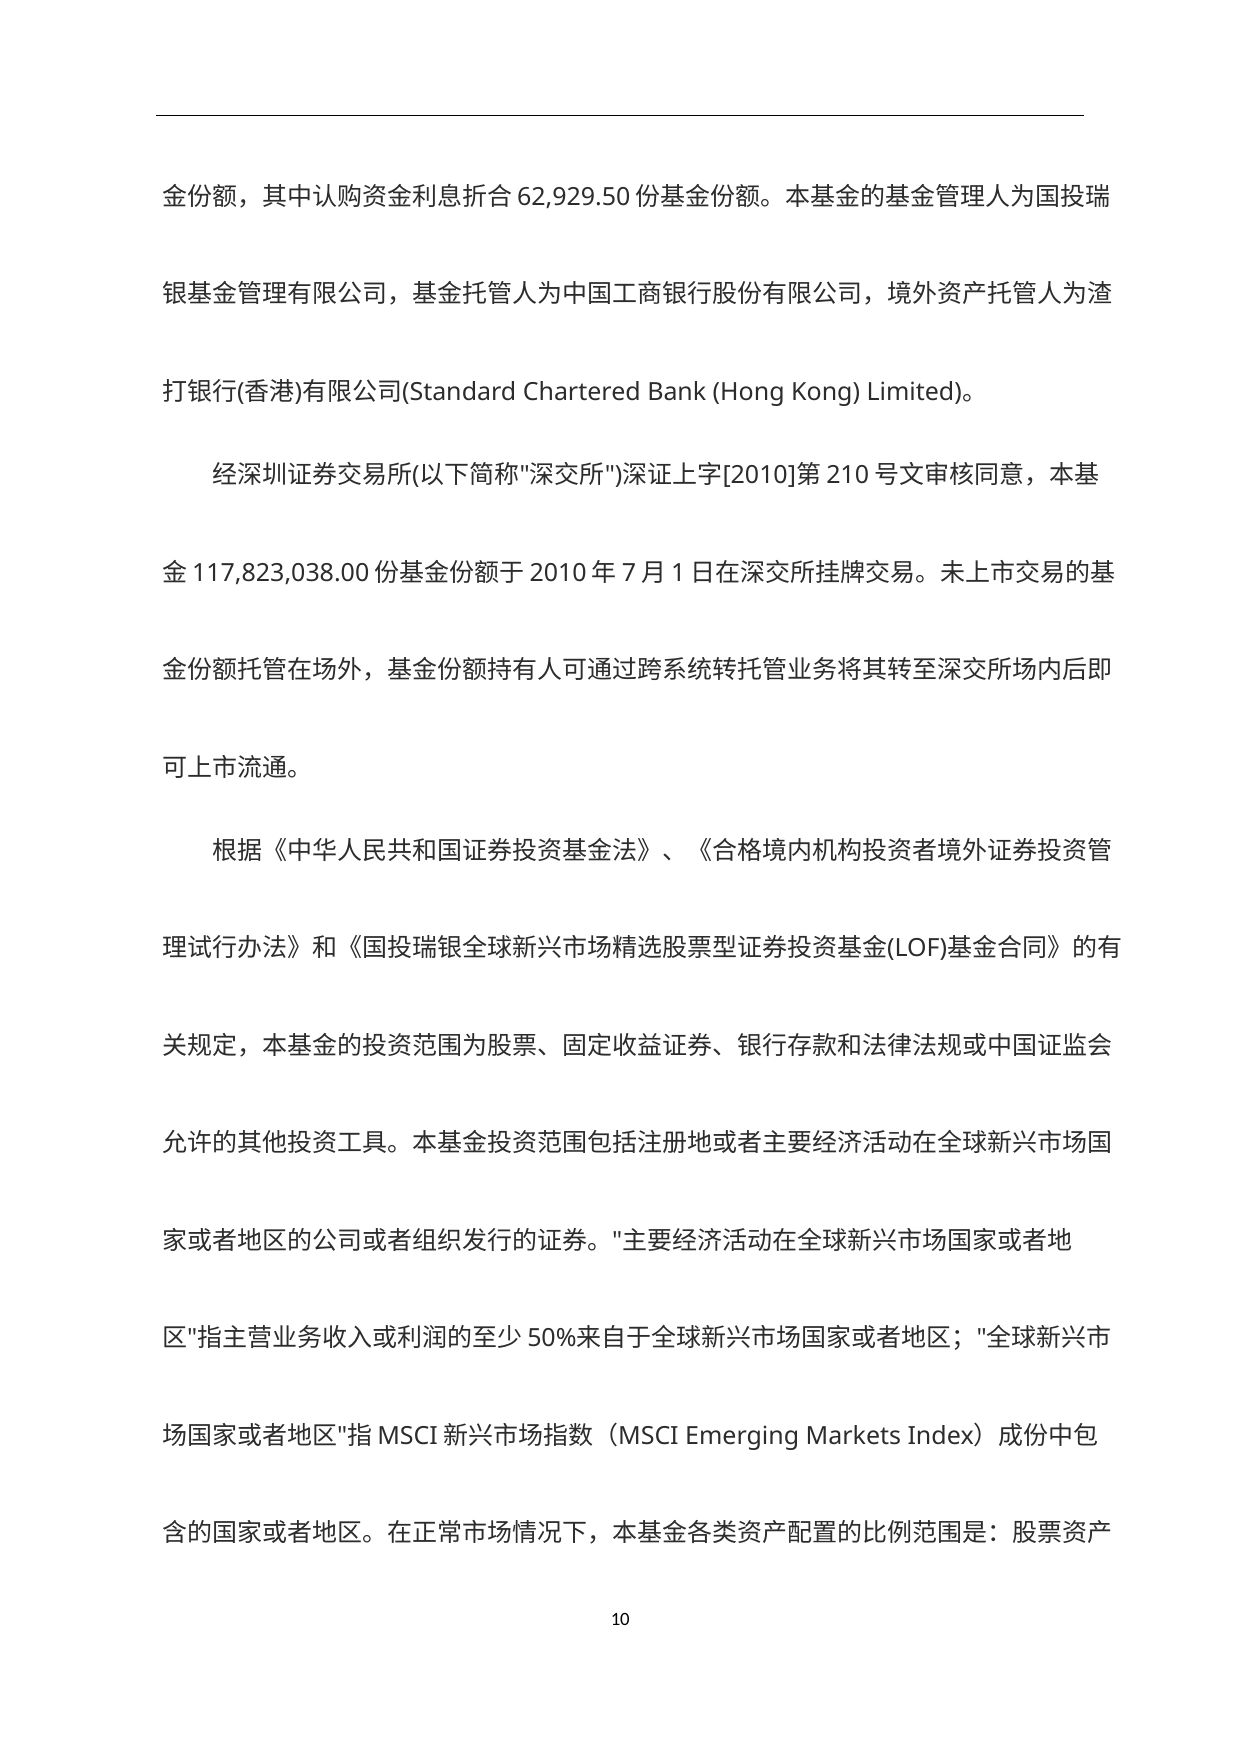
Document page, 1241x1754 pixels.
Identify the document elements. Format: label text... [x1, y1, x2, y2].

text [162, 816, 1122, 1563]
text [162, 162, 1122, 422]
text 经深圳证券交易所(以下简称"深交所")深证上字[2010]第210号文审核同意，本基金117,823,038.00份基金份额于2010年7月1日在深交所挂牌交易。未上市交易的基金份额托管在场外，基金份额持有人可通过跨系统转托管业务将其转至深交所场内后即可上市流通。 [162, 440, 1122, 798]
